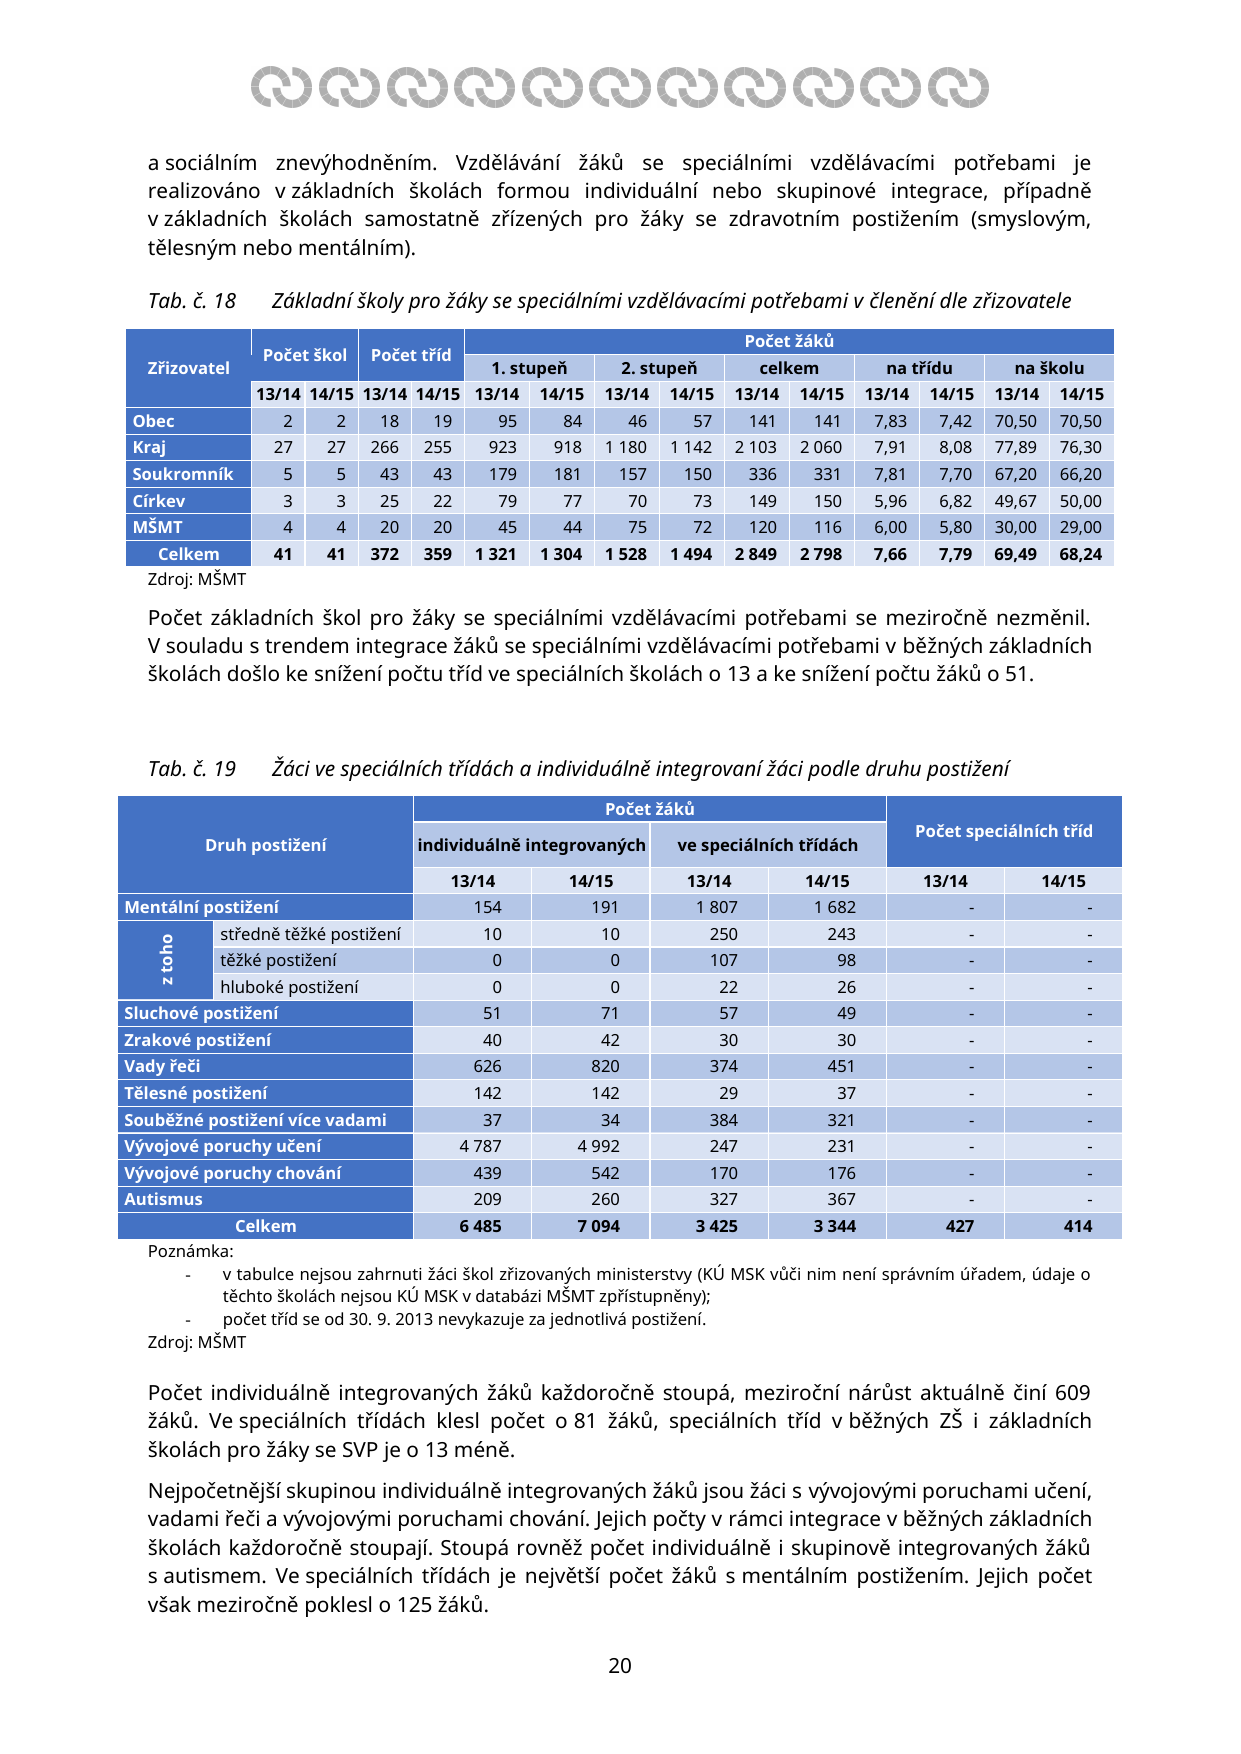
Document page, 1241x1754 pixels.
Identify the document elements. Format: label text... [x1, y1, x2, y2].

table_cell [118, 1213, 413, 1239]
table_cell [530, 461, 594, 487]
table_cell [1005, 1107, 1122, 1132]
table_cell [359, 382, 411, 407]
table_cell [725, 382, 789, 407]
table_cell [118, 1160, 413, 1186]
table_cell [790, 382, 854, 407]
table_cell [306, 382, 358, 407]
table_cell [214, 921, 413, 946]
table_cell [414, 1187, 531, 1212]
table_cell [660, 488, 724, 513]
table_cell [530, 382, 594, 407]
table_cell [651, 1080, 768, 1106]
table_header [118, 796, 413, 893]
text Zdroj: MŠMT [148, 1331, 1092, 1353]
text Nejpočetnější skupinou individuálně integrovaných žáků jsou žáci s vývojovými poruchami učení, vadami řeči a vývojovými poruchami chování. Jejich počty v rámci integrace v běžných základních školách každoročně stoupají. Stoupá rovněž počet individuálně i skupinově integrovaných žáků s autismem. Ve speciálních třídách je největší počet žáků s mentálním postižením. Jejich počet však meziročně poklesl o 125 žáků. [148, 1476, 1092, 1618]
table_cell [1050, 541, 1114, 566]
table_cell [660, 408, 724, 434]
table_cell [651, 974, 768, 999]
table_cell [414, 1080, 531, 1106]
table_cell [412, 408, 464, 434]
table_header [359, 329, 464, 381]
text Počet individuálně integrovaných žáků každoročně stoupá, meziroční nárůst aktuálně činí 609 žáků. Ve speciálních třídách klesl počet o 81 žáků, speciálních tříd v běžných ZŠ i základních školách pro žáky se SVP je o 13 méně. [148, 1378, 1092, 1463]
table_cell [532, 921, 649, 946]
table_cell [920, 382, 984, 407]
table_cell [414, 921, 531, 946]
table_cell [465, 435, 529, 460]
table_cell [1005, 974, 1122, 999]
picture [454, 67, 515, 108]
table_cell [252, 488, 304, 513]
picture [522, 67, 583, 108]
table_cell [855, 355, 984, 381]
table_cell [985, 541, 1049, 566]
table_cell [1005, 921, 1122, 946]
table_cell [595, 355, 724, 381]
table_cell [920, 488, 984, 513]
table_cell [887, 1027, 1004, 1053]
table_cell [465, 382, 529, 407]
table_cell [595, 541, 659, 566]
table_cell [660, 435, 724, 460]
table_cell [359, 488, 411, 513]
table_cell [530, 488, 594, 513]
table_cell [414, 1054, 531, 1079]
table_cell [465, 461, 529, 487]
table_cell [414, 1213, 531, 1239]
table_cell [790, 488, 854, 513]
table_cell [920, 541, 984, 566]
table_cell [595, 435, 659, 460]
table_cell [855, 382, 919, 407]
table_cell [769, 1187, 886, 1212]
text Poznámka: [148, 1240, 1092, 1262]
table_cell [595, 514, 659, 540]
text Zdroj: MŠMT [148, 568, 1092, 590]
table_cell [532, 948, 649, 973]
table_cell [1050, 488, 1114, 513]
list v tabulce nejsou zahrnuti žáci škol zřizovaných ministerstvy (KÚ MSK vůči nim není správním úřadem, údaje o těchto školách nejsou KÚ MSK v databázi MŠMT zpřístupněny); [185, 1262, 1092, 1308]
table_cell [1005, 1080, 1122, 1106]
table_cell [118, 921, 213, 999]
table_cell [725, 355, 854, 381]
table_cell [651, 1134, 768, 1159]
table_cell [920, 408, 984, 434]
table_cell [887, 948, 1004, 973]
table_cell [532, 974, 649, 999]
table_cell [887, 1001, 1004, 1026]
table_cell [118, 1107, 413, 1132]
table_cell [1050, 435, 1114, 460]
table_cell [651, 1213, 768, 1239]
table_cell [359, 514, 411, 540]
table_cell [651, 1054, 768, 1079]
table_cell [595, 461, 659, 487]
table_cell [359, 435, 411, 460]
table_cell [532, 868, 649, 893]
picture [724, 67, 786, 108]
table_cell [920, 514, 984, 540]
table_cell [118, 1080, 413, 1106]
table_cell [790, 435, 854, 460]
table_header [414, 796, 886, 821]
text Žáci ve speciálních třídách a individuálně integrovaní žáci podle druhu postižení [148, 754, 1092, 782]
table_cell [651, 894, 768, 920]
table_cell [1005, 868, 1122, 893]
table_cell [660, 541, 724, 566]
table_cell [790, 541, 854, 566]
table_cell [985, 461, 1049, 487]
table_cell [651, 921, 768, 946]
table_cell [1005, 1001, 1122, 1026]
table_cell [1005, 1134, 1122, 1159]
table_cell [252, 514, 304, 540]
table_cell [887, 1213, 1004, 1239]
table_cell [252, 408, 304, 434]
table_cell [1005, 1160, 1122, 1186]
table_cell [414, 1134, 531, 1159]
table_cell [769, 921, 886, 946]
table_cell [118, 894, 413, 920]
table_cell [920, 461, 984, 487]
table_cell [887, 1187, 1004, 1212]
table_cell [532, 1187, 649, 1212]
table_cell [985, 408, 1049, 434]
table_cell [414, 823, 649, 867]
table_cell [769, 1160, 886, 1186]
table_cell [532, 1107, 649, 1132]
picture [589, 67, 651, 108]
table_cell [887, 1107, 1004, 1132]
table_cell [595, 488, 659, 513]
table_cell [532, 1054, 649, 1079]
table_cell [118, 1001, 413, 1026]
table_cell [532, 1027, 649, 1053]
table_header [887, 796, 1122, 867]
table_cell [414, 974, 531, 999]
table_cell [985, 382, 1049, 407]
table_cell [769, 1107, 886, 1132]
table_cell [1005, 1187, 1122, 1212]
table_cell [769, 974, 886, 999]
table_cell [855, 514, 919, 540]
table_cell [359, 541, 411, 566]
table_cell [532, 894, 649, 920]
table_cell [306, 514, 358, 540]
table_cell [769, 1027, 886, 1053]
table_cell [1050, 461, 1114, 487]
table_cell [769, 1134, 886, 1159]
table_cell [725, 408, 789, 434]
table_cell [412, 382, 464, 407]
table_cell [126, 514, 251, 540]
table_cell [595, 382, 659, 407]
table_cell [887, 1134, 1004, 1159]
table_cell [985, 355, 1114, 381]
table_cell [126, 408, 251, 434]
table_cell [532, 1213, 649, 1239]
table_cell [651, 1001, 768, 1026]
list počet tříd se od 30. 9. 2013 nevykazuje za jednotlivá postižení. [185, 1308, 1092, 1331]
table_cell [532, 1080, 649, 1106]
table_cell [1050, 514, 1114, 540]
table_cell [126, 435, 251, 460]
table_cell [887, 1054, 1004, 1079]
picture [319, 67, 380, 108]
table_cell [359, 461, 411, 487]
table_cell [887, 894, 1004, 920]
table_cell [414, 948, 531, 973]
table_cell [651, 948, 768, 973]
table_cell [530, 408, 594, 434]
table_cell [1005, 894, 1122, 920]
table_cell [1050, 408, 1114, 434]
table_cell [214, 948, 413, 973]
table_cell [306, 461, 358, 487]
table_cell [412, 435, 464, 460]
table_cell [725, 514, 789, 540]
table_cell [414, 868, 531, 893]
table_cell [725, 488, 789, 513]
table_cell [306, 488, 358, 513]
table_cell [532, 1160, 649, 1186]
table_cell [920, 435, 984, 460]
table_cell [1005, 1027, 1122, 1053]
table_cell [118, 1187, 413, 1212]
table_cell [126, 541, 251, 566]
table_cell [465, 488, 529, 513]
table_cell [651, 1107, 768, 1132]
picture [387, 67, 448, 108]
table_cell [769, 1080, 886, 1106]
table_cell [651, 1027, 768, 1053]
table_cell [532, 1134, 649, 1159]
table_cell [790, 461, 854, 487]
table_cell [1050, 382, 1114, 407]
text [148, 148, 1092, 261]
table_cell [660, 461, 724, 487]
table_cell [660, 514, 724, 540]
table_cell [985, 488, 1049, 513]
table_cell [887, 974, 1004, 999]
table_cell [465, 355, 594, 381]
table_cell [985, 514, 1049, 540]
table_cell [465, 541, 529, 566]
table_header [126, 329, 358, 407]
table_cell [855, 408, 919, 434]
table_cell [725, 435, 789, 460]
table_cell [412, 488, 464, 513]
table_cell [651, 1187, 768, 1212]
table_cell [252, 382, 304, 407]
text Počet základních škol pro žáky se speciálními vzdělávacími potřebami se meziročně nezměnil. V souladu s trendem integrace žáků se speciálními vzdělávacími potřebami v běžných základních školách došlo ke snížení počtu tříd ve speciálních školách o 13 a ke snížení počtu žáků o 51. [148, 603, 1092, 688]
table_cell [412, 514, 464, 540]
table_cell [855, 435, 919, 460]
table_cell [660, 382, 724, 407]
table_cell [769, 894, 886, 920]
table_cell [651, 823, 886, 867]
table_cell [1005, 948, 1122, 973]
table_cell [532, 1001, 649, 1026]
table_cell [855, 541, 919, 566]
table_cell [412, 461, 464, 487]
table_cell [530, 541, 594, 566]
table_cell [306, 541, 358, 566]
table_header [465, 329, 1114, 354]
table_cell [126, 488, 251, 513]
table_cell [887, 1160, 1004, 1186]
picture [793, 67, 854, 108]
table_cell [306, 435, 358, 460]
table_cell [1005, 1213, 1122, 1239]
picture [928, 67, 989, 108]
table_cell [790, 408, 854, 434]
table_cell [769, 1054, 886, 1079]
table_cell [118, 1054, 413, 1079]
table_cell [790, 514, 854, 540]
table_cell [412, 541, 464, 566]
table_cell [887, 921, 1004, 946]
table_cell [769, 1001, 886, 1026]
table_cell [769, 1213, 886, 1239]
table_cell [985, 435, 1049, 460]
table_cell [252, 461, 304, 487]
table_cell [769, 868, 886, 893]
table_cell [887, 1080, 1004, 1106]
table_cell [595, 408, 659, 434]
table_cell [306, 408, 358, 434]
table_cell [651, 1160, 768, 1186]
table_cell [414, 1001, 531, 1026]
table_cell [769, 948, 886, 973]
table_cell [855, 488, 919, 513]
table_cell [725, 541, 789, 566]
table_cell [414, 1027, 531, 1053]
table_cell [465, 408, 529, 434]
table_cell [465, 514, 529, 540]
picture [657, 67, 718, 108]
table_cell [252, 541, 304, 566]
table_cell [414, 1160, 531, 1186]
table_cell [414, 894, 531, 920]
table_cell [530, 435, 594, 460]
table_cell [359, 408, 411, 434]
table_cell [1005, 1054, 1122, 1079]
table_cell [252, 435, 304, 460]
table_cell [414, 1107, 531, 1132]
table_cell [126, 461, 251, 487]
picture [860, 67, 921, 108]
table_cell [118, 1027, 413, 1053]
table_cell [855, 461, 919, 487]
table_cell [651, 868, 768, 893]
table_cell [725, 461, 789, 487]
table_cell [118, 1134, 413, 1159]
picture [251, 66, 312, 108]
text Základní školy pro žáky se speciálními vzdělávacími potřebami v členění dle zřizovatele [148, 286, 1092, 315]
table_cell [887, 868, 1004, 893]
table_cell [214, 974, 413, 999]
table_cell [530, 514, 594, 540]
